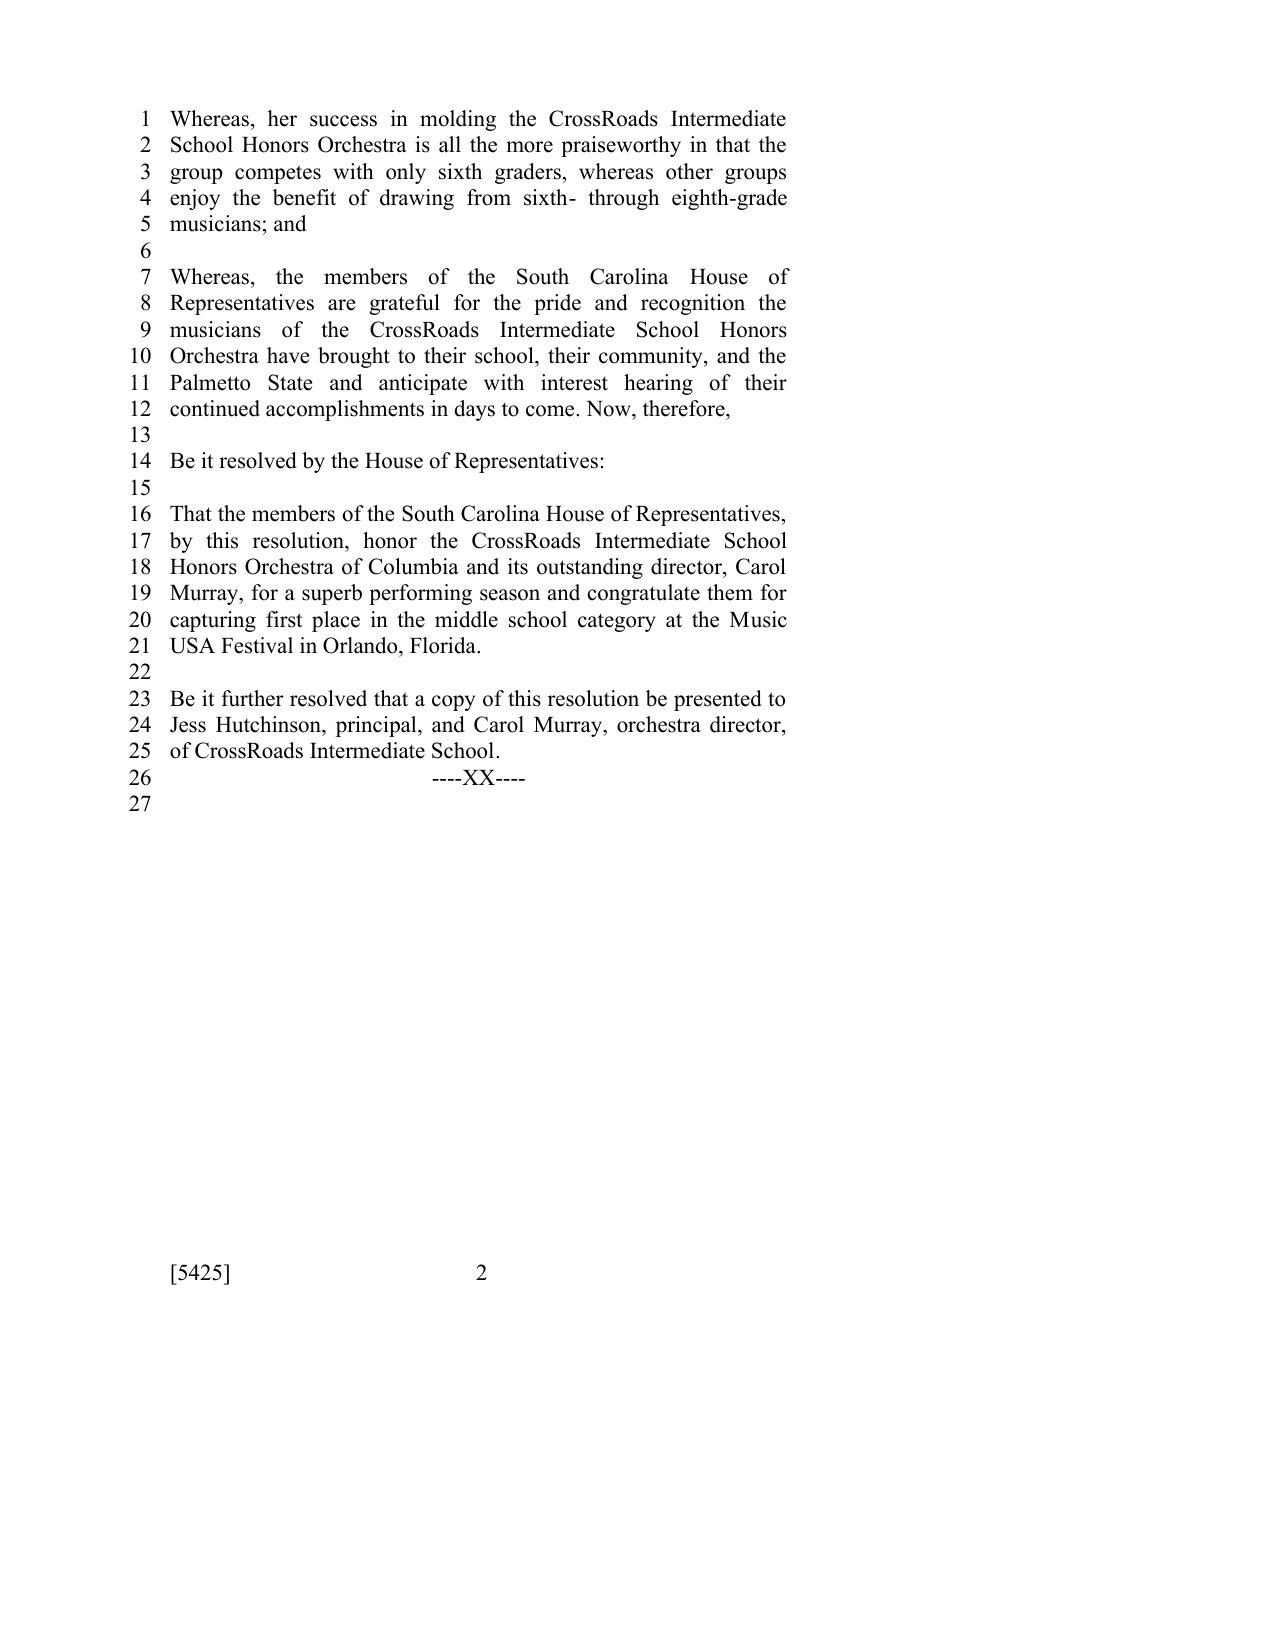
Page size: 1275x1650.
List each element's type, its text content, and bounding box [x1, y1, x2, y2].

text Whereas, her success in molding the CrossRoads Intermediate School Honors Orchestra is all the more praiseworthy in that the group competes with only sixth graders, whereas other groups enjoy the benefit of drawing from sixth- through eighth-grade musicians; and [169, 105, 787, 237]
text Whereas, the members of the South Carolina House of Representatives are grateful for the pride and recognition the musicians of the CrossRoads Intermediate School Honors Orchestra have brought to their school, their community, and the Palmetto State and anticipate with interest hearing of their continued accomplishments in days to come. Now, therefore, [169, 263, 787, 421]
text ----XX---- [169, 764, 787, 790]
text Be it resolved by the House of Representatives: [169, 448, 787, 474]
text That the members of the South Carolina House of Representatives, by this resolution, honor the CrossRoads Intermediate School Honors Orchestra of Columbia and its outstanding director, Carol Murray, for a superb performing season and congratulate them for capturing first place in the middle school category at the Music USA Festival in Orlando, Florida. [169, 500, 787, 658]
text Be it further resolved that a copy of this resolution be presented to Jess Hutchinson, principal, and Carol Murray, orchestra director, of CrossRoads Intermediate School. [169, 685, 787, 764]
